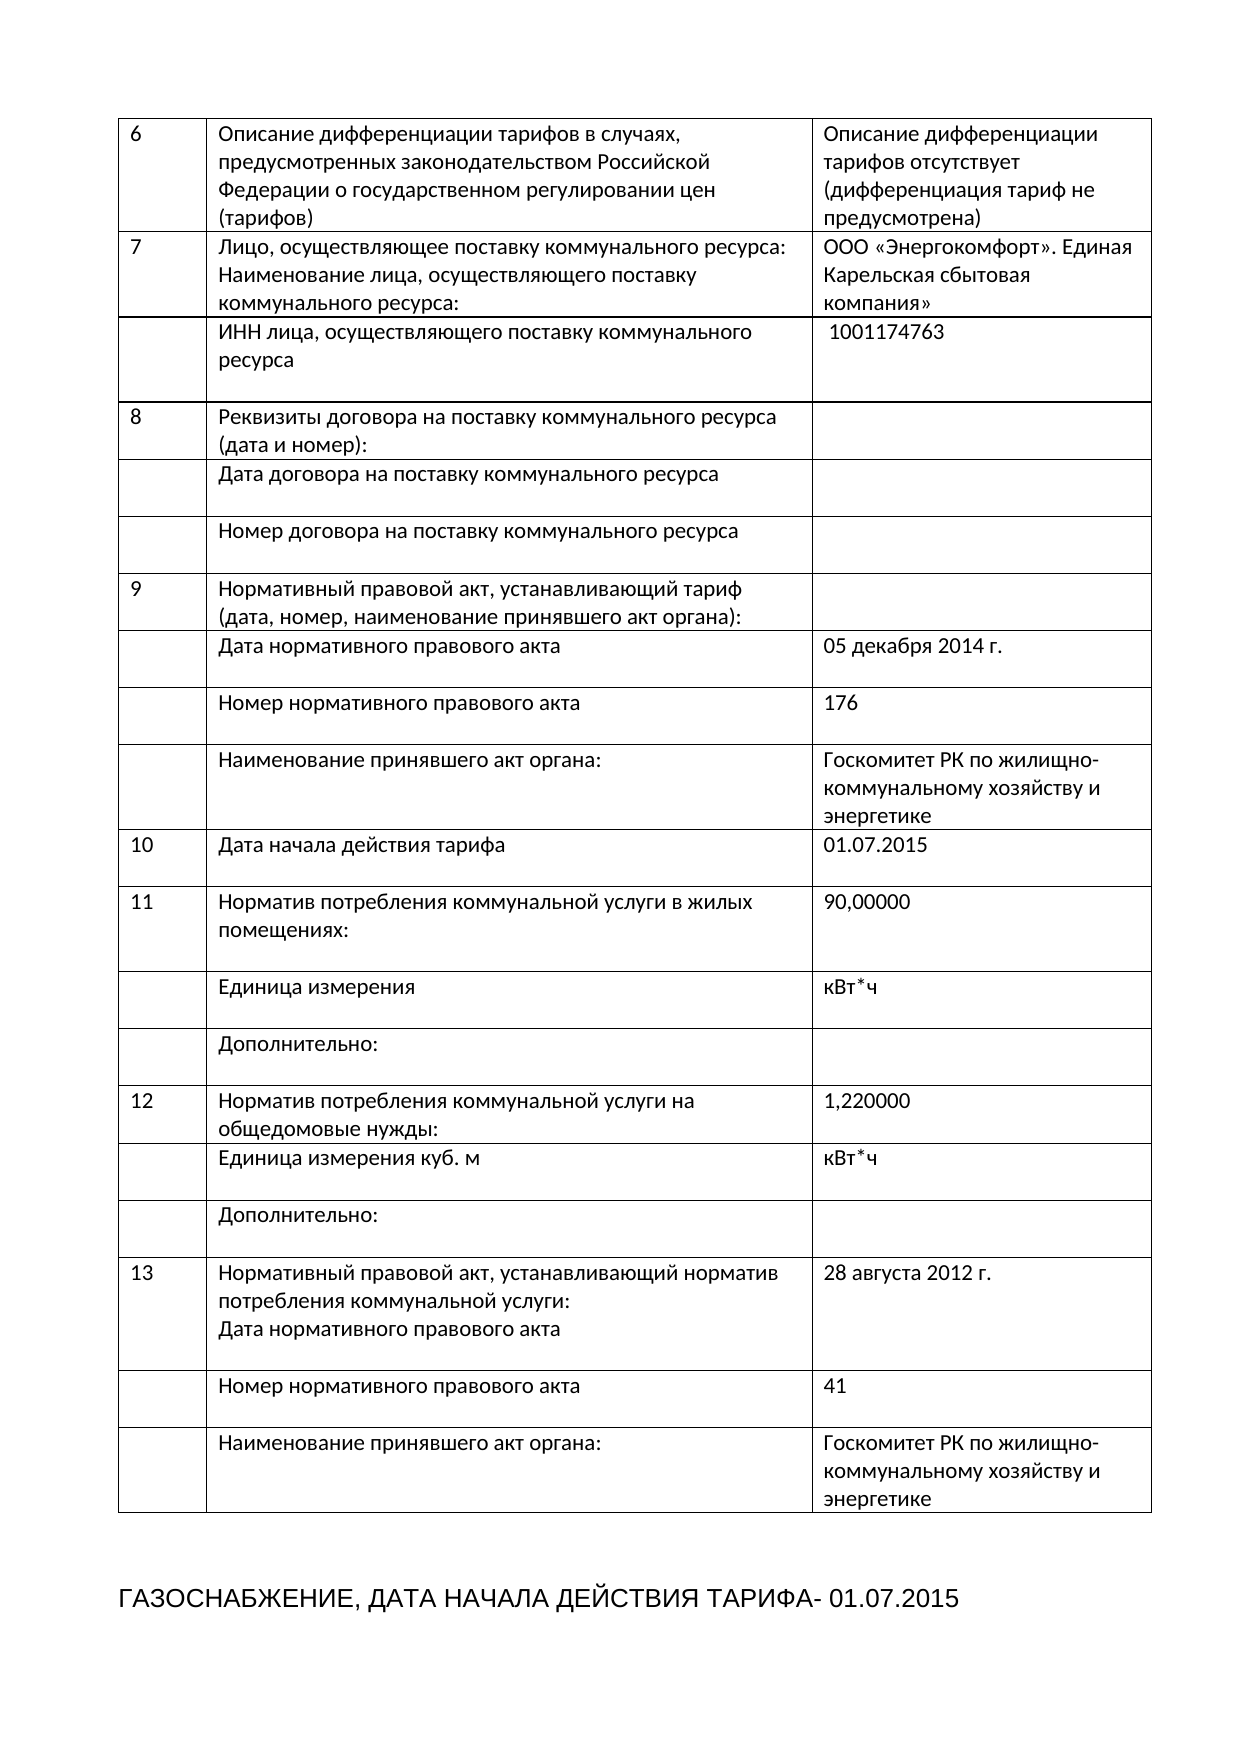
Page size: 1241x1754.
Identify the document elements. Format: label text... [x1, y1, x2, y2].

table_cell [119, 745, 206, 829]
table_cell 28 августа 2012 г. [813, 1258, 1151, 1370]
table_cell Описание дифференциации тарифов отсутствует (дифференциация тариф не предусмотрена) [813, 119, 1151, 231]
table_cell Норматив потребления коммунальной услуги в жилых помещениях: [207, 887, 812, 971]
table_cell [119, 318, 206, 401]
table_cell 9 [119, 574, 206, 630]
table_cell Норматив потребления коммунальной услуги на общедомовые нужды: [207, 1086, 812, 1142]
table_cell 1001174763 [813, 318, 1151, 401]
table_cell [119, 460, 206, 516]
table_cell Единица измерения [207, 972, 812, 1028]
table_cell Дополнительно: [207, 1029, 812, 1085]
table_cell [119, 1144, 206, 1199]
table_cell 05 декабря 2014 г. [813, 631, 1151, 687]
table_cell Дополнительно: [207, 1201, 812, 1257]
table_cell кВт*ч [813, 1144, 1151, 1199]
table_cell 10 [119, 830, 206, 886]
table_cell Нормативный правовой акт, устанавливающий тариф (дата, номер, наименование принявшего акт органа): [207, 574, 812, 630]
table_cell Номер нормативного правового акта [207, 688, 812, 744]
table_cell 8 [119, 403, 206, 458]
table_cell Реквизиты договора на поставку коммунального ресурса (дата и номер): [207, 403, 812, 458]
table_cell Наименование принявшего акт органа: [207, 1428, 812, 1512]
table_cell ИНН лица, осуществляющего поставку коммунального ресурса [207, 318, 812, 401]
table_cell 7 [119, 232, 206, 316]
table_cell Описание дифференциации тарифов в случаях, предусмотренных законодательством Российской Федерации о государственном регулировании цен (тарифов) [207, 119, 812, 231]
table_cell [119, 972, 206, 1028]
table_cell [119, 688, 206, 744]
table_cell 176 [813, 688, 1151, 744]
table_cell Единица измерения куб. м [207, 1144, 812, 1199]
table_cell [813, 517, 1151, 573]
table_cell [119, 1029, 206, 1085]
table_cell 01.07.2015 [813, 830, 1151, 886]
table_cell Госкомитет РК по жилищно-коммунальному хозяйству и энергетике [813, 745, 1151, 829]
table_cell [813, 403, 1151, 458]
table_cell [813, 1029, 1151, 1085]
table_cell [119, 1428, 206, 1512]
table_cell Дата договора на поставку коммунального ресурса [207, 460, 812, 516]
table_cell кВт*ч [813, 972, 1151, 1028]
table_cell [813, 574, 1151, 630]
table_cell 90,00000 [813, 887, 1151, 971]
table_cell Наименование принявшего акт органа: [207, 745, 812, 829]
table_cell [813, 460, 1151, 516]
table_cell Госкомитет РК по жилищно-коммунальному хозяйству и энергетике [813, 1428, 1151, 1512]
table_cell [119, 517, 206, 573]
table_cell [119, 1201, 206, 1257]
table_cell Дата нормативного правового акта [207, 631, 812, 687]
table_cell [813, 1201, 1151, 1257]
table_cell 41 [813, 1371, 1151, 1427]
table_cell Дата начала действия тарифа [207, 830, 812, 886]
table_cell [119, 1371, 206, 1427]
table_cell Номер нормативного правового акта [207, 1371, 812, 1427]
table_cell Нормативный правовой акт, устанавливающий норматив потребления коммунальной услуги: Дата нормативного правового акта [207, 1258, 812, 1370]
table_cell 13 [119, 1258, 206, 1370]
table_cell 6 [119, 119, 206, 231]
table_cell [119, 631, 206, 687]
table_cell 11 [119, 887, 206, 971]
table_cell 12 [119, 1086, 206, 1142]
table_cell Номер договора на поставку коммунального ресурса [207, 517, 812, 573]
table_cell 1,220000 [813, 1086, 1151, 1142]
table_cell Лицо, осуществляющее поставку коммунального ресурса: Наименование лица, осуществляющего поставку коммунального ресурса: [207, 232, 812, 316]
text ГАЗОСНАБЖЕНИЕ, ДАТА НАЧАЛА ДЕЙСТВИЯ ТАРИФА- 01.07.2015 [118, 1586, 1145, 1613]
table_cell ООО «Энергокомфорт». Единая Карельская сбытовая компания» [813, 232, 1151, 316]
